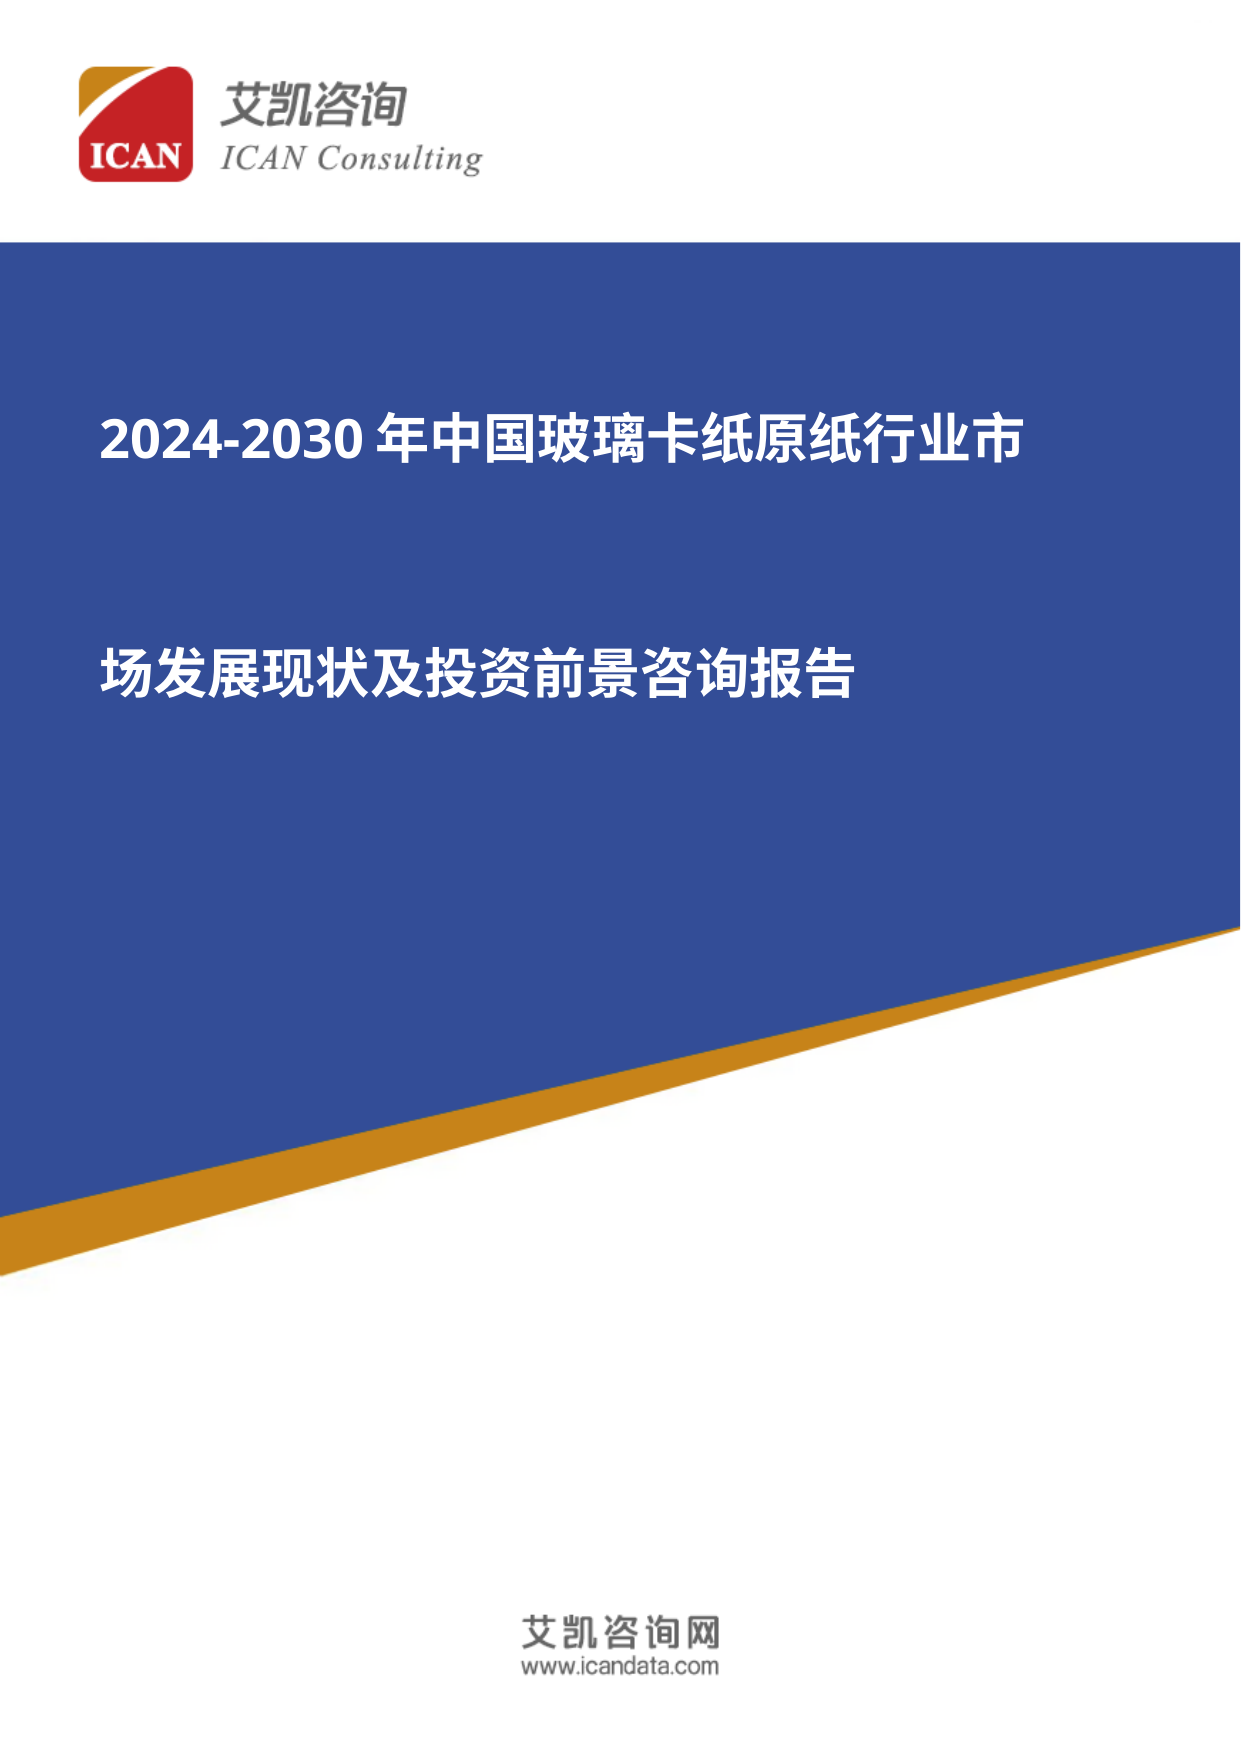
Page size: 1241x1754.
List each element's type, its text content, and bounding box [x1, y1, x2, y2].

subtitle 2024-2030年中国玻璃卡纸原纸行业市场发展现状及投资前景咨询报告 [99, 386, 1053, 718]
picture [0, 5, 1241, 1754]
